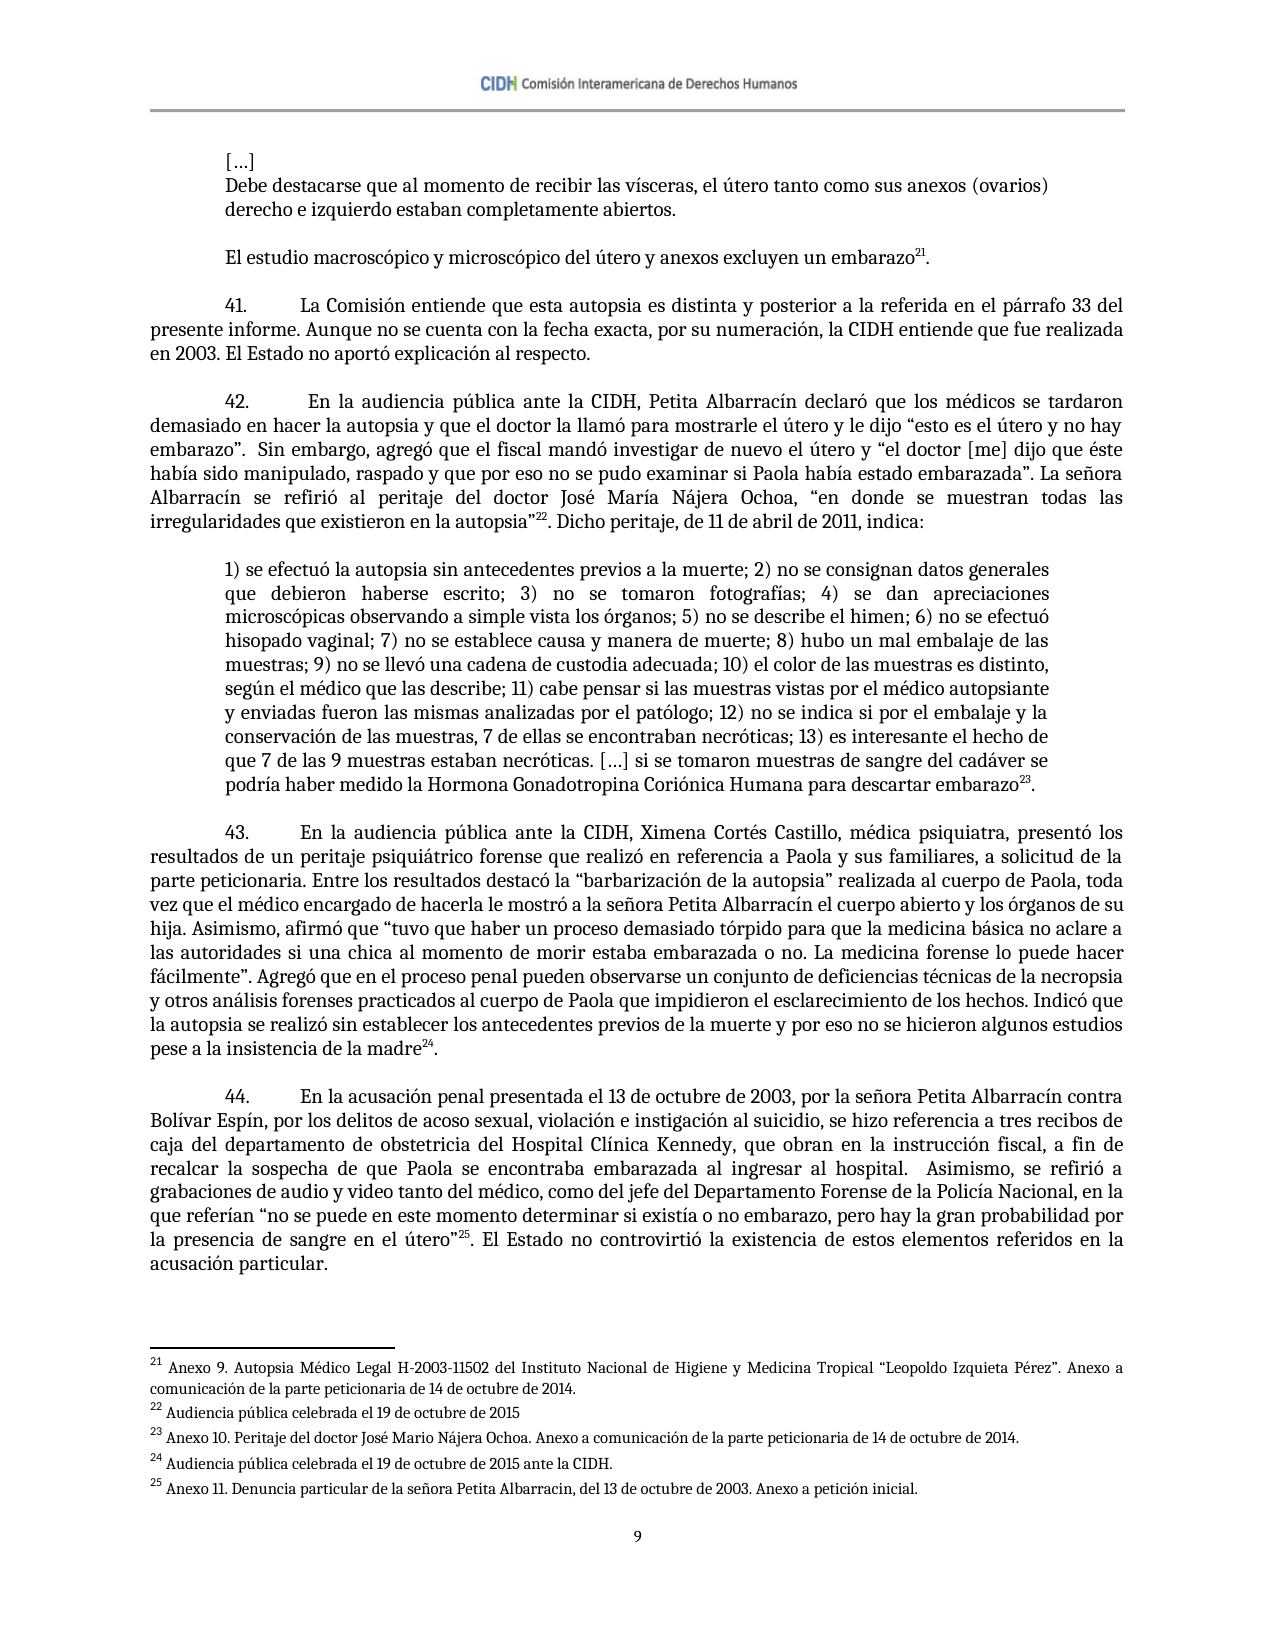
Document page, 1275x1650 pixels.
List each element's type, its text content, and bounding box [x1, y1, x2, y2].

text En la audiencia pública ante la CIDH, Ximena Cortés Castillo, médica psiquiatra, presentó los resultados de un peritaje psiquiátrico forense que realizó en referencia a Paola y sus familiares, a solicitud de la parte peticionaria. Entre los resultados destacó la “barbarización de la autopsia” realizada al cuerpo de Paola, toda vez que el médico encargado de hacerla le mostró a la señora Petita Albarracín el cuerpo abierto y los órganos de su hija. Asimismo, afirmó que “tuvo que haber un proceso demasiado tórpido para que la medicina básica no aclare a las autoridades si una chica al momento de morir estaba embarazada o no. La medicina forense lo puede hacer fácilmente”. Agregó que en el proceso penal pueden observarse un conjunto de deficiencias técnicas de la necropsia y otros análisis forenses practicados al cuerpo de Paola que impidieron el esclarecimiento de los hechos. Indicó que la autopsia se realizó sin establecer los antecedentes previos de la muerte y por eso no se hicieron algunos estudios pese a la insistencia de la madre. [150, 821, 1125, 1060]
list […] [225, 150, 1050, 174]
text La Comisión entiende que esta autopsia es distinta y posterior a la referida en el párrafo 33 del presente informe. Aunque no se cuenta con la fecha exacta, por su numeración, la CIDH entiende que fue realizada en 2003. El Estado no aportó explicación al respecto. [150, 294, 1125, 366]
list 1) se efectuó la autopsia sin antecedentes previos a la muerte; 2) no se consignan datos generales que debieron haberse escrito; 3) no se tomaron fotografías; 4) se dan apreciaciones microscópicas observando a simple vista los órganos; 5) no se describe el himen; 6) no se efectuó hisopado vaginal; 7) no se establece causa y manera de muerte; 8) hubo un mal embalaje de las muestras; 9) no se llevó una cadena de custodia adecuada; 10) el color de las muestras es distinto, según el médico que las describe; 11) cabe pensar si las muestras vistas por el médico autopsiante y enviadas fueron las mismas analizadas por el patólogo; 12) no se indica si por el embalaje y la conservación de las muestras, 7 de ellas se encontraban necróticas; 13) es interesante el hecho de que 7 de las 9 muestras estaban necróticas. […] si se tomaron muestras de sangre del cadáver se podría haber medido la Hormona Gonadotropina Coriónica Humana para descartar embarazo. [225, 557, 1050, 797]
text En la audiencia pública ante la CIDH, Petita Albarracín declaró que los médicos se tardaron demasiado en hacer la autopsia y que el doctor la llamó para mostrarle el útero y le dijo “esto es el útero y no hay embarazo”. Sin embargo, agregó que el fiscal mandó investigar de nuevo el útero y “el doctor [me] dijo que éste había sido manipulado, raspado y que por eso no se pudo examinar si Paola había estado embarazada”. La señora Albarracín se refirió al peritaje del doctor José María Nájera Ochoa, “en donde se muestran todas las irregularidades que existieron en la autopsia”. Dicho peritaje, de 11 de abril de 2011, indica: [150, 389, 1125, 533]
picture [475, 75, 800, 93]
list Debe destacarse que al momento de recibir las vísceras, el útero tanto como sus anexos (ovarios) derecho e izquierdo estaban completamente abiertos. [225, 174, 1050, 222]
text En la acusación penal presentada el 13 de octubre de 2003, por la señora Petita Albarracín contra Bolívar Espín, por los delitos de acoso sexual, violación e instigación al suicidio, se hizo referencia a tres recibos de caja del departamento de obstetricia del Hospital Clínica Kennedy, que obran en la instrucción fiscal, a fin de recalcar la sospecha de que Paola se encontraba embarazada al ingresar al hospital. Asimismo, se refirió a grabaciones de audio y video tanto del médico, como del jefe del Departamento Forense de la Policía Nacional, en la que referían “no se puede en este momento determinar si existía o no embarazo, pero hay la gran probabilidad por la presencia de sangre en el útero”. El Estado no controvirtió la existencia de estos elementos referidos en la acusación particular. [150, 1084, 1125, 1276]
list El estudio macroscópico y microscópico del útero y anexos excluyen un embarazo. [225, 246, 1050, 270]
